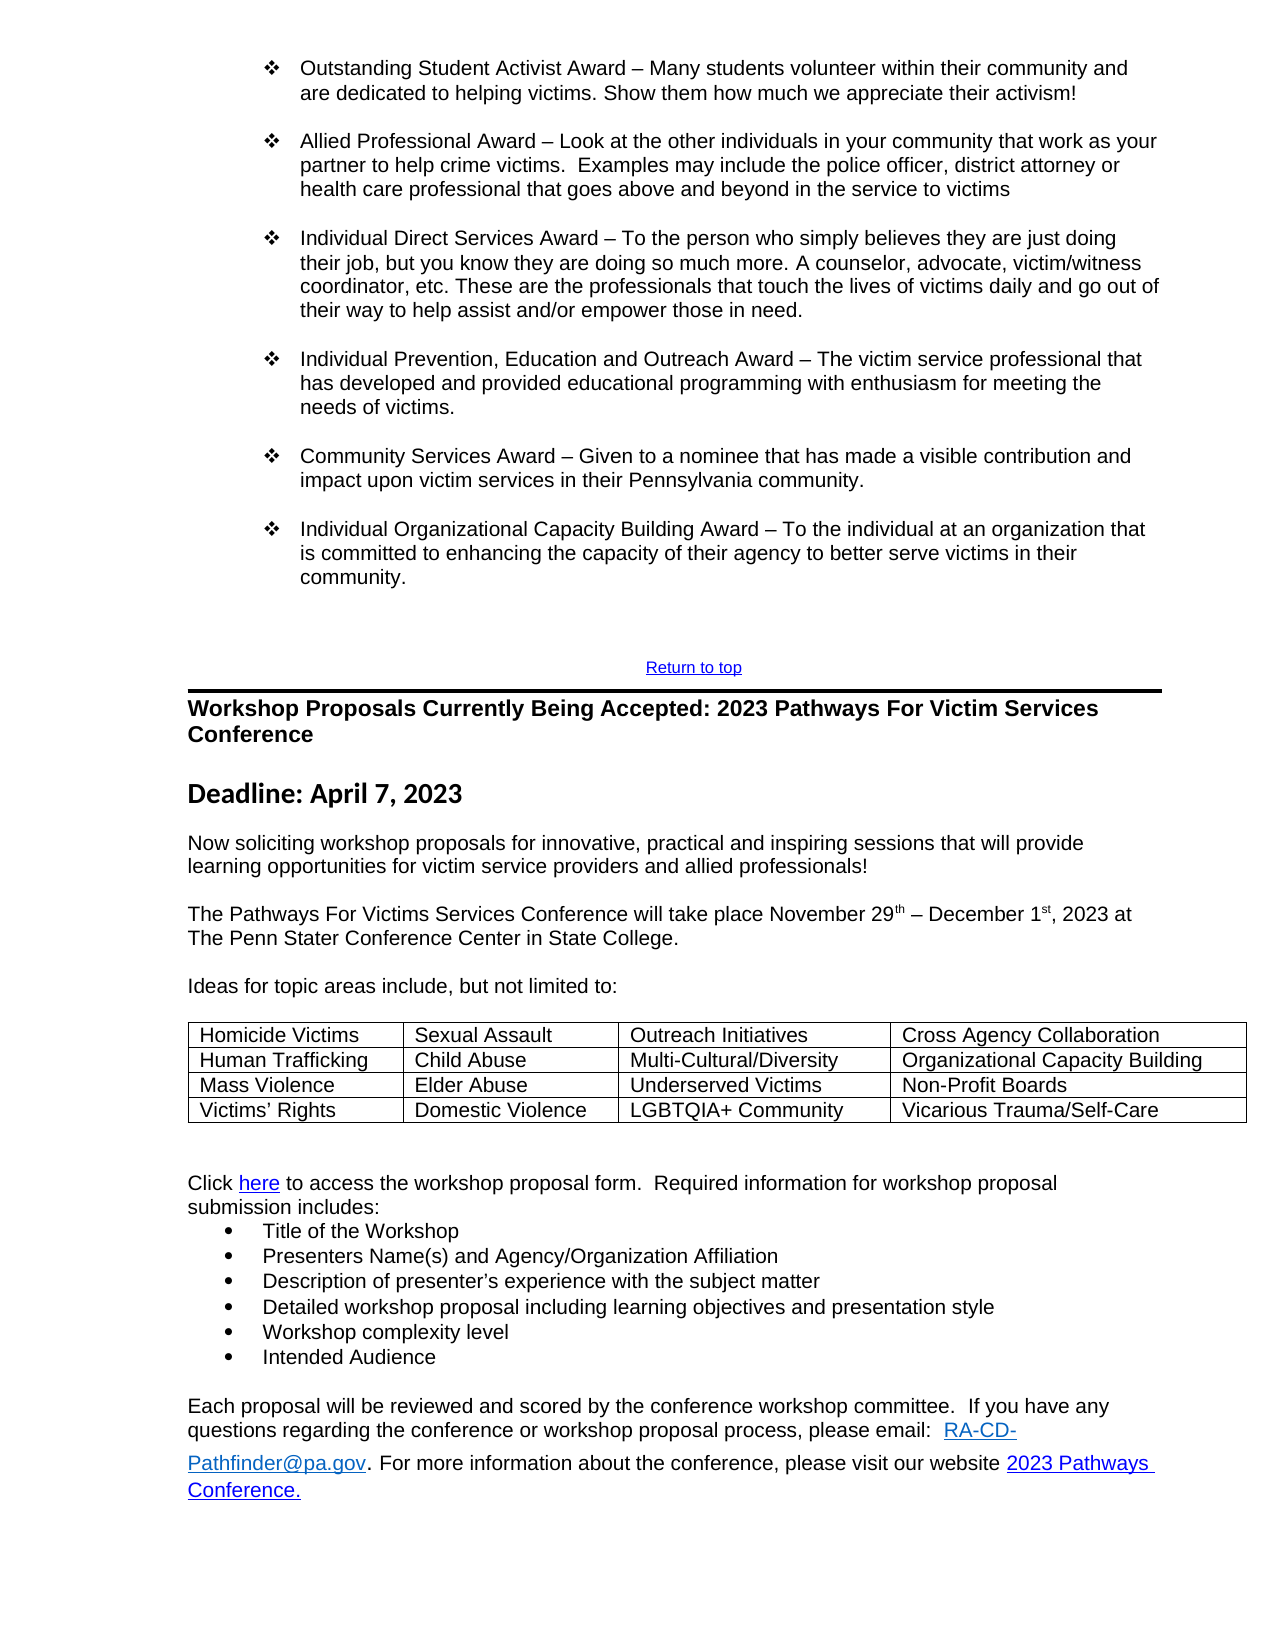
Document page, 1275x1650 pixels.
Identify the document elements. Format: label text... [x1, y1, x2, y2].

text Return to top [225, 658, 1162, 677]
table_cell Underserved Victims [619, 1073, 890, 1097]
table_cell Domestic Violence [404, 1098, 618, 1122]
table_cell Non-Profit Boards [891, 1073, 1246, 1097]
list Presenters Name(s) and Agency/Organization Affiliation [225, 1244, 1162, 1268]
table_header Homicide Victims [189, 1023, 403, 1047]
table_cell Child Abuse [404, 1048, 618, 1072]
table_cell Organizational Capacity Building [891, 1048, 1246, 1072]
text Deadline: April 7, 2023 [187, 775, 1162, 811]
subtitle Workshop Proposals Currently Being Accepted: 2023 Pathways For Victim Services Conference [187, 690, 1162, 747]
table_header Cross Agency Collaboration [891, 1023, 1246, 1047]
text Click here to access the workshop proposal form. Required information for workshop proposal submission includes: [187, 1171, 1162, 1219]
list Workshop complexity level [225, 1320, 1162, 1344]
list Intended Audience [225, 1345, 1162, 1369]
table_cell Victims’ Rights [189, 1098, 403, 1122]
list Individual Prevention, Education and Outreach Award – The victim service professional that has developed and provided educational programming with enthusiasm for meeting the needs of victims. [262, 347, 1162, 419]
text Each proposal will be reviewed and scored by the conference workshop committee. If you have any questions regarding the conference or workshop proposal process, please email: RA-CD-Pathfinder@pa.gov. For more information about the conference, please visit our website 2023 Pathways Conference. [187, 1394, 1162, 1502]
list Outstanding Student Activist Award – Many students volunteer within their community and are dedicated to helping victims. Show them how much we appreciate their activism! [262, 56, 1162, 104]
text Now soliciting workshop proposals for innovative, practical and inspiring sessions that will provide learning opportunities for victim service providers and allied professionals! [187, 830, 1162, 878]
table_cell Multi-Cultural/Diversity [619, 1048, 890, 1072]
list Community Services Award – Given to a nominee that has made a visible contribution and impact upon victim services in their Pennsylvania community. [262, 444, 1162, 492]
list Individual Direct Services Award – To the person who simply believes they are just doing their job, but you know they are doing so much more. A counselor, advocate, victim/witness coordinator, etc. These are the professionals that touch the lives of victims daily and go out of their way to help assist and/or empower those in need. [262, 226, 1162, 322]
table_header Sexual Assault [404, 1023, 618, 1047]
table_cell Human Trafficking [189, 1048, 403, 1072]
text Ideas for topic areas include, but not limited to: [187, 974, 1162, 998]
list Detailed workshop proposal including learning objectives and presentation style [225, 1294, 1162, 1319]
list Allied Professional Award – Look at the other individuals in your community that work as your partner to help crime victims. Examples may include the police officer, district attorney or health care professional that goes above and beyond in the service to victims [262, 129, 1162, 201]
table_cell Elder Abuse [404, 1073, 618, 1097]
table_cell Mass Violence [189, 1073, 403, 1097]
table_cell Vicarious Trauma/Self-Care [891, 1098, 1246, 1122]
text The Pathways For Victims Services Conference will take place November 29th – December 1st, 2023 at The Penn Stater Conference Center in State College. [187, 902, 1162, 950]
list Title of the Workshop [225, 1219, 1162, 1243]
list Individual Organizational Capacity Building Award – To the individual at an organization that is committed to enhancing the capacity of their agency to better serve victims in their community. [262, 517, 1162, 589]
table_header Outreach Initiatives [619, 1023, 890, 1047]
list Description of presenter’s experience with the subject matter [225, 1269, 1162, 1293]
table_cell LGBTQIA+ Community [619, 1098, 890, 1122]
